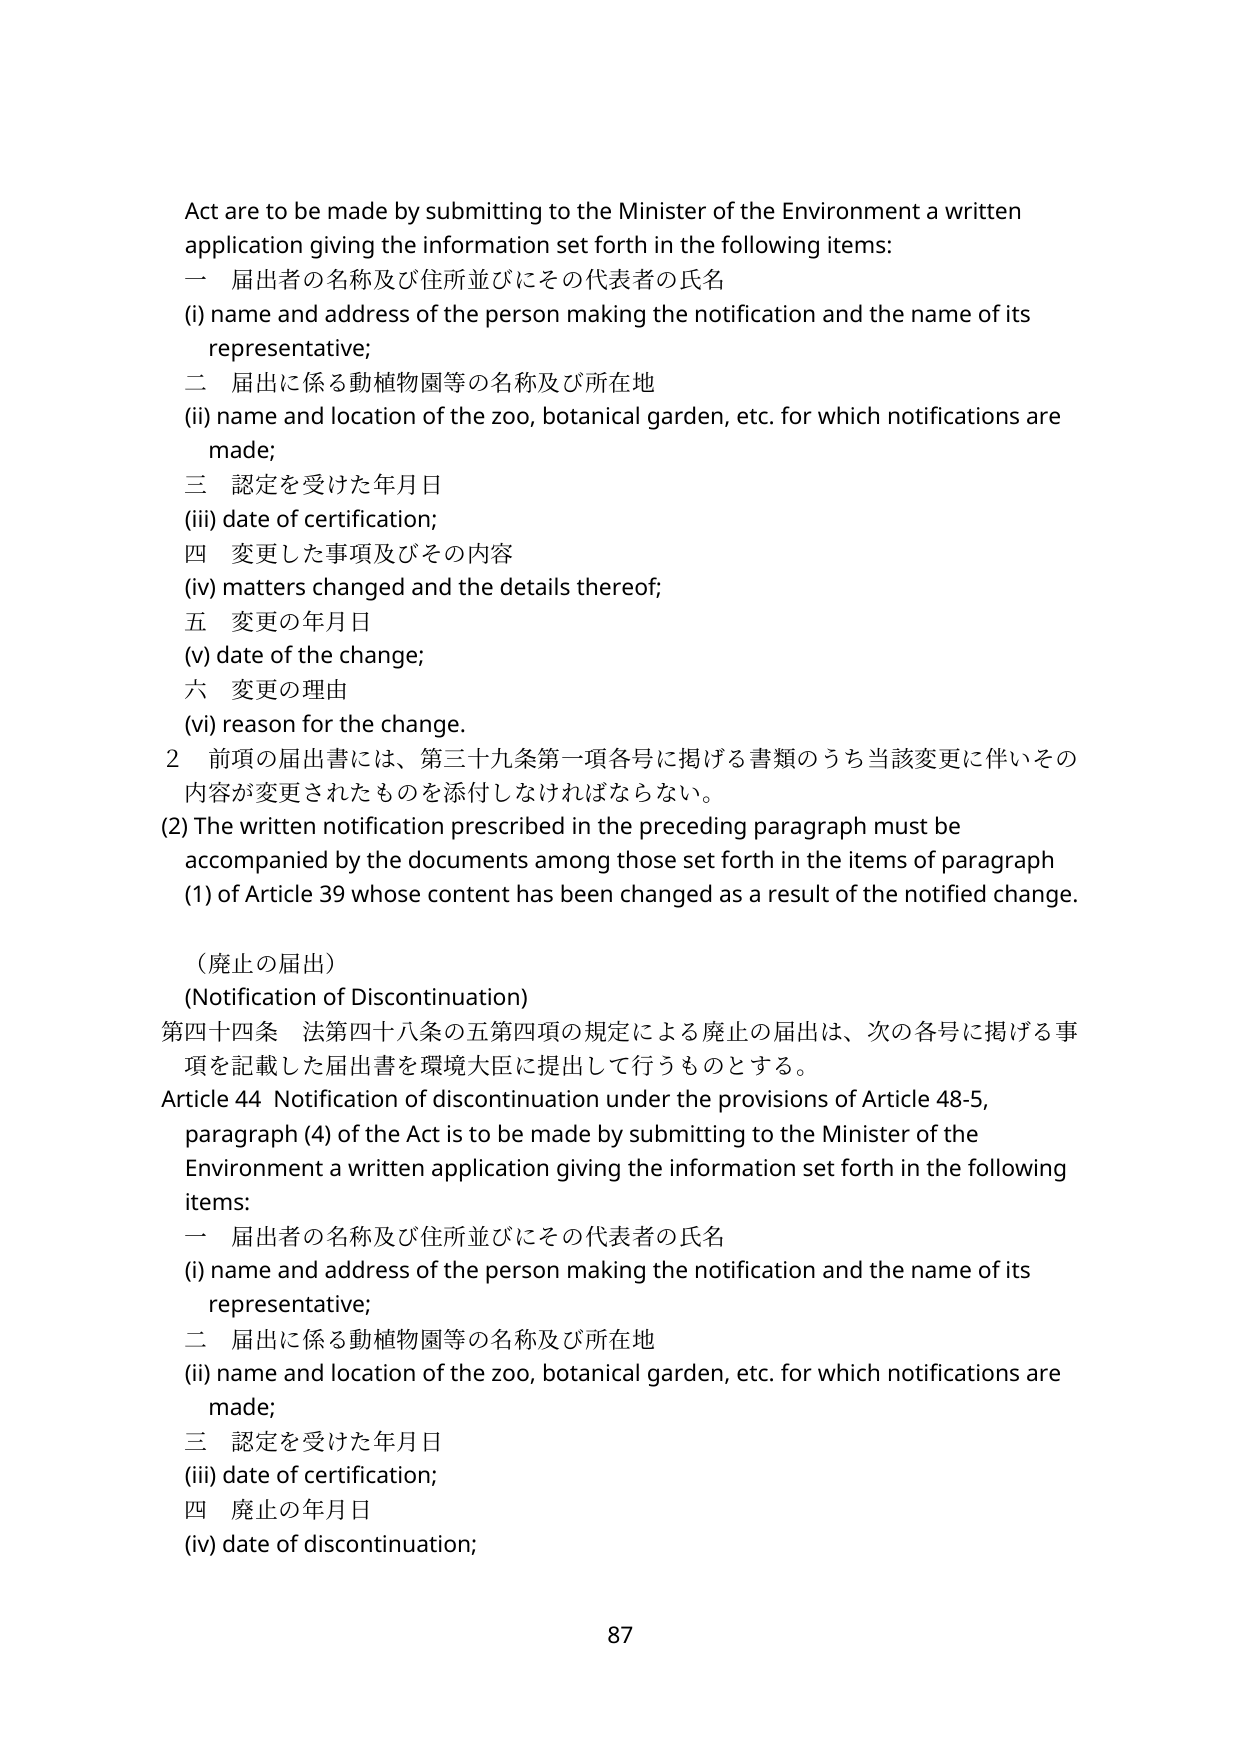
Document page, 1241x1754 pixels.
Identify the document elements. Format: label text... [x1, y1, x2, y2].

text 三 認定を受けた年月日 [184, 467, 1079, 501]
text (v) date of the change; [184, 638, 1079, 672]
text 第四十四条 法第四十八条の五第四項の規定による廃止の届出は、次の各号に掲げる事項を記載した届出書を環境大臣に提出して行うものとする。 [161, 1014, 1079, 1082]
text 四 廃止の年月日 [184, 1492, 1079, 1526]
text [161, 194, 1079, 262]
text (i) name and address of the person making the notification and the name of its representative; [184, 1253, 1079, 1321]
text Article 44 Notification of discontinuation under the provisions of Article 48-5, paragraph (4) of the Act is to be made by submitting to the Minister of the Environment a written application giving the information set forth in the following items: [161, 1082, 1079, 1219]
text 二 届出に係る動植物園等の名称及び所在地 [184, 1321, 1079, 1355]
text (iii) date of certification; [184, 501, 1079, 535]
text (2) The written notification prescribed in the preceding paragraph must be accompanied by the documents among those set forth in the items of paragraph (1) of Article 39 whose content has been changed as a result of the notified change. [161, 809, 1079, 911]
text （廃止の届出） [184, 945, 1079, 979]
text (ii) name and location of the zoo, botanical garden, etc. for which notifications are made; [184, 399, 1079, 467]
text (iv) matters changed and the details thereof; [184, 569, 1079, 604]
text 六 変更の理由 [184, 672, 1079, 706]
text (vi) reason for the change. [184, 706, 1079, 740]
text (Notification of Discontinuation) [184, 979, 1079, 1014]
text 二 届出に係る動植物園等の名称及び所在地 [184, 364, 1079, 399]
text 四 変更した事項及びその内容 [184, 535, 1079, 569]
text 一 届出者の名称及び住所並びにその代表者の氏名 [184, 262, 1079, 296]
text ２ 前項の届出書には、第三十九条第一項各号に掲げる書類のうち当該変更に伴いその内容が変更されたものを添付しなければならない。 [161, 740, 1079, 809]
text (iv) date of discontinuation; [184, 1526, 1079, 1560]
text 三 認定を受けた年月日 [184, 1424, 1079, 1458]
text (ii) name and location of the zoo, botanical garden, etc. for which notifications are made; [184, 1355, 1079, 1424]
text 一 届出者の名称及び住所並びにその代表者の氏名 [184, 1219, 1079, 1253]
text (iii) date of certification; [184, 1458, 1079, 1492]
text 五 変更の年月日 [184, 604, 1079, 638]
text (i) name and address of the person making the notification and the name of its representative; [184, 296, 1079, 364]
